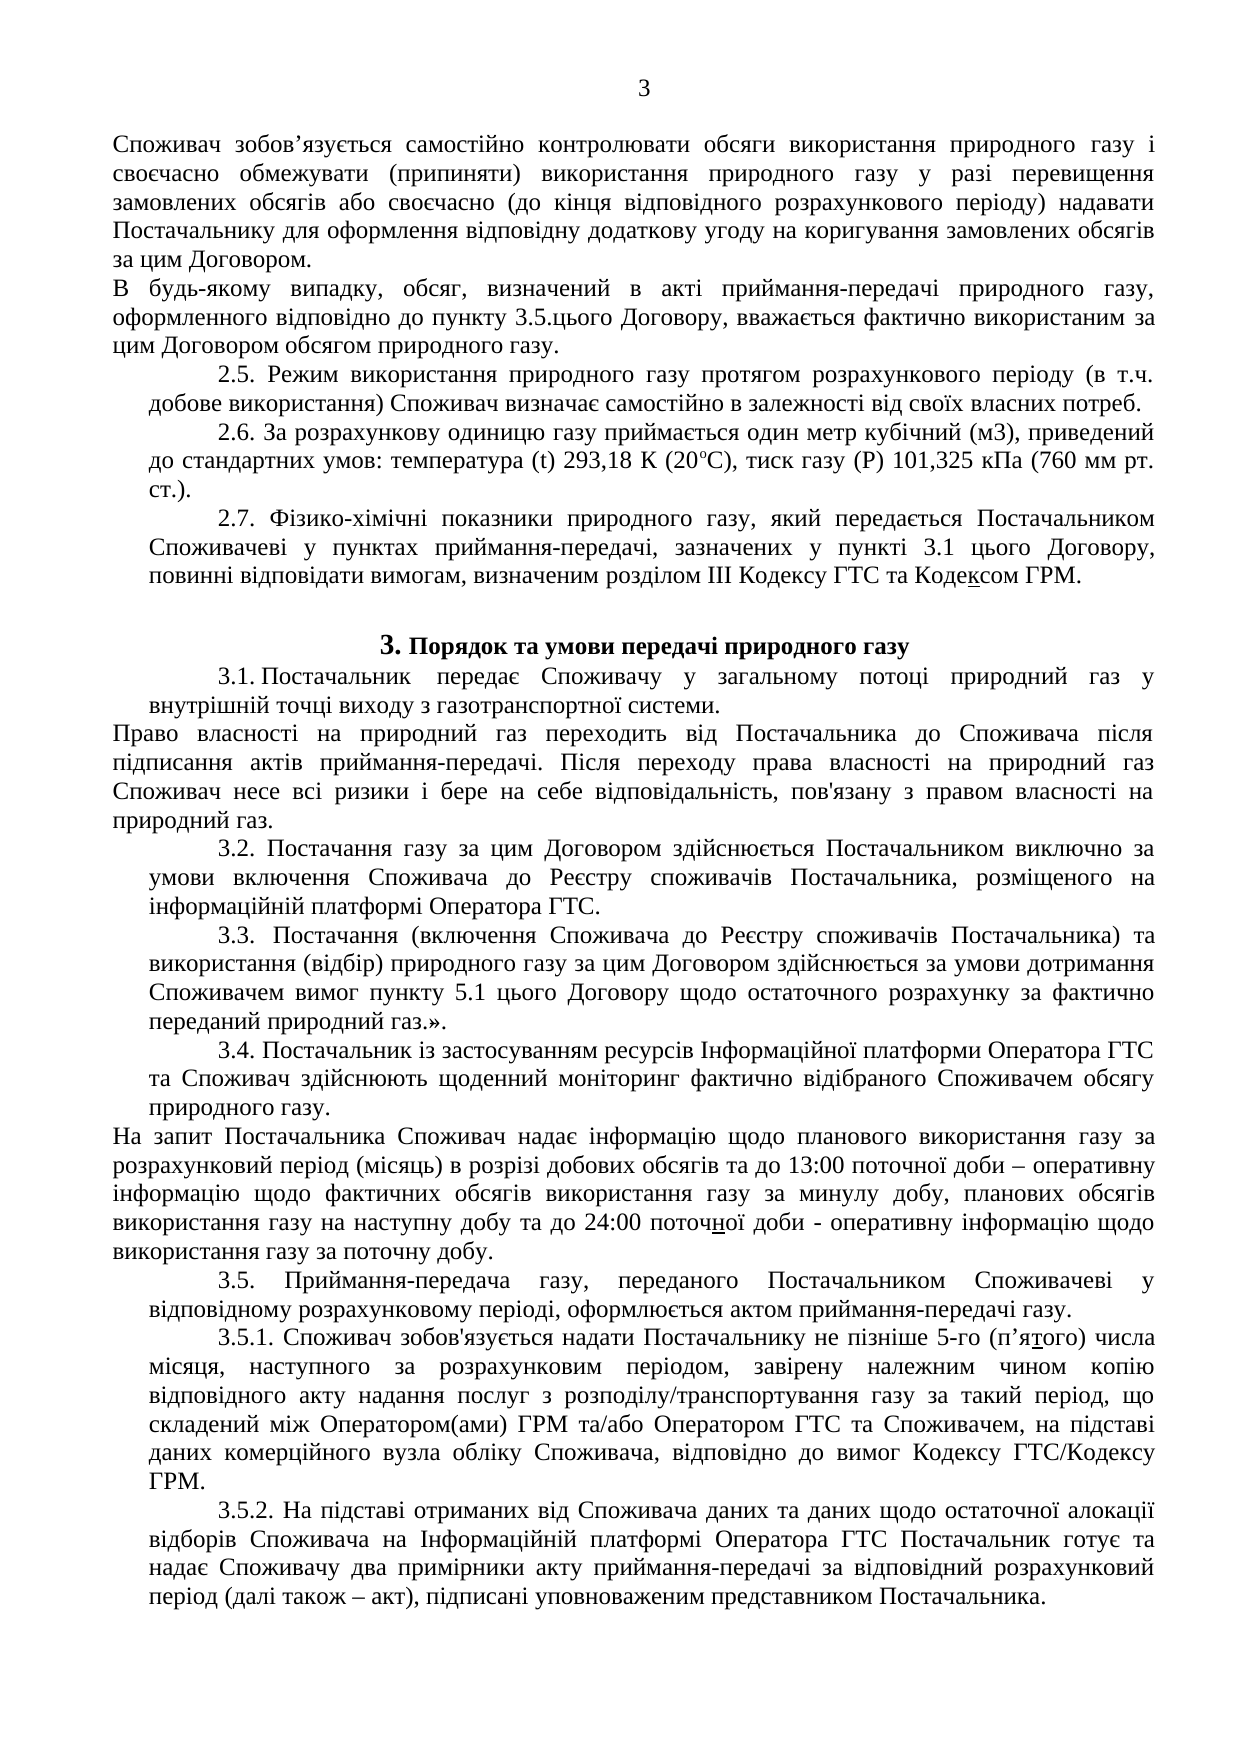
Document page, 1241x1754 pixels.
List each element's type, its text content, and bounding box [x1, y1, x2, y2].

list На підставі отриманих від Споживача даних та даних щодо остаточної алокації відборів Споживача на Інформаційній платформі Оператора ГТС Постачальник готує та надає Споживачу два примірники акту приймання-передачі за відповідний розрахунковий період (далі також – акт), підписані уповноваженим представником Постачальника. [149, 1495, 1155, 1610]
list Споживач зобов'язується надати Постачальнику не пізніше 5-го (п’ятого) числа місяця, наступного за розрахунковим періодом, завірену належним чином копію відповідного акту надання послуг з розподілу/транспортування газу за такий період, що складений між Оператором(ами) ГРМ та/або Оператором ГТС та Споживачем, на підставі даних комерційного вузла обліку Споживача, відповідно до вимог Кодексу ГТС/Кодексу ГРМ. [149, 1322, 1155, 1495]
list Постачальник із застосуванням ресурсів Інформаційної платформи Оператора ГТС та Споживач здійснюють щоденний моніторинг фактично відібраного Споживачем обсягу природного газу. [149, 1035, 1155, 1121]
text На запит Постачальника Споживач надає інформацію щодо планового використання газу за розрахунковий період (місяць) в розрізі добових обсягів та до 13:00 поточної доби – оперативну інформацію щодо фактичних обсягів використання газу за минулу добу, планових обсягів використання газу на наступну добу та до 24:00 поточної доби - оперативну інформацію щодо використання газу за поточну добу. [112, 1121, 1155, 1265]
list Постачальник передає Споживачу у загальному потоці природний газ у внутрішній точці виходу з газотранспортної системи. [149, 661, 1154, 718]
list Приймання-передача газу, переданого Постачальником Споживачеві у відповідному розрахунковому періоді, оформлюється актом приймання-передачі газу. [149, 1265, 1154, 1322]
list Постачання газу за цим Договором здійснюється Постачальником виключно за умови включення Споживача до Реєстру споживачів Постачальника, розміщеного на інформаційній платформі Оператора ГТС. [149, 833, 1155, 920]
list За розрахункову одиницю газу приймається один метр кубічний (м3), приведений до стандартних умов: температура (t) 293,18 К (20оС), тиск газу (Р) 101,325 кПа (760 мм рт. ст.). [149, 417, 1155, 503]
subtitle Порядок та умови передачі природного газу [379, 627, 1188, 661]
text Право власності на природний газ переходить від Постачальника до Споживача після підписання актів приймання-передачі. Після переходу права власності на природний газ Споживач несе всі ризики і бере на себе відповідальність, пов'язану з правом власності на природний газ. [112, 718, 1154, 833]
list Фізико-хімічні показники природного газу, який передається Постачальником Споживачеві у пунктах приймання-передачі, зазначених у пункті 3.1 цього Договору, повинні відповідати вимогам, визначеним розділом ІІІ Кодексу ГТС та Кодексом ГРМ. [149, 503, 1155, 589]
text В будь-якому випадку, обсяг, визначений в акті приймання-передачі природного газу, оформленного відповідно до пункту 3.5.цього Договору, вважається фактично використаним за цим Договором обсягом природного газу. [112, 273, 1155, 359]
list Режим використання природного газу протягом розрахункового періоду (в т.ч. добове використання) Споживач визначає самостійно в залежності від своїх власних потреб. [149, 359, 1154, 417]
text Споживач зобов’язується самостійно контролювати обсяги використання природного газу і своєчасно обмежувати (припиняти) використання природного газу у разі перевищення замовлених обсягів або своєчасно (до кінця відповідного розрахункового періоду) надавати Постачальнику для оформлення відповідну додаткову угоду на коригування замовлених обсягів за цим Договором. [112, 129, 1155, 273]
list Постачання (включення Споживача до Реєстру споживачів Постачальника) та використання (відбір) природного газу за цим Договором здійснюється за умови дотримання Споживачем вимог пункту 5.1 цього Договору щодо остаточного розрахунку за фактично переданий природний газ.». [149, 920, 1155, 1035]
